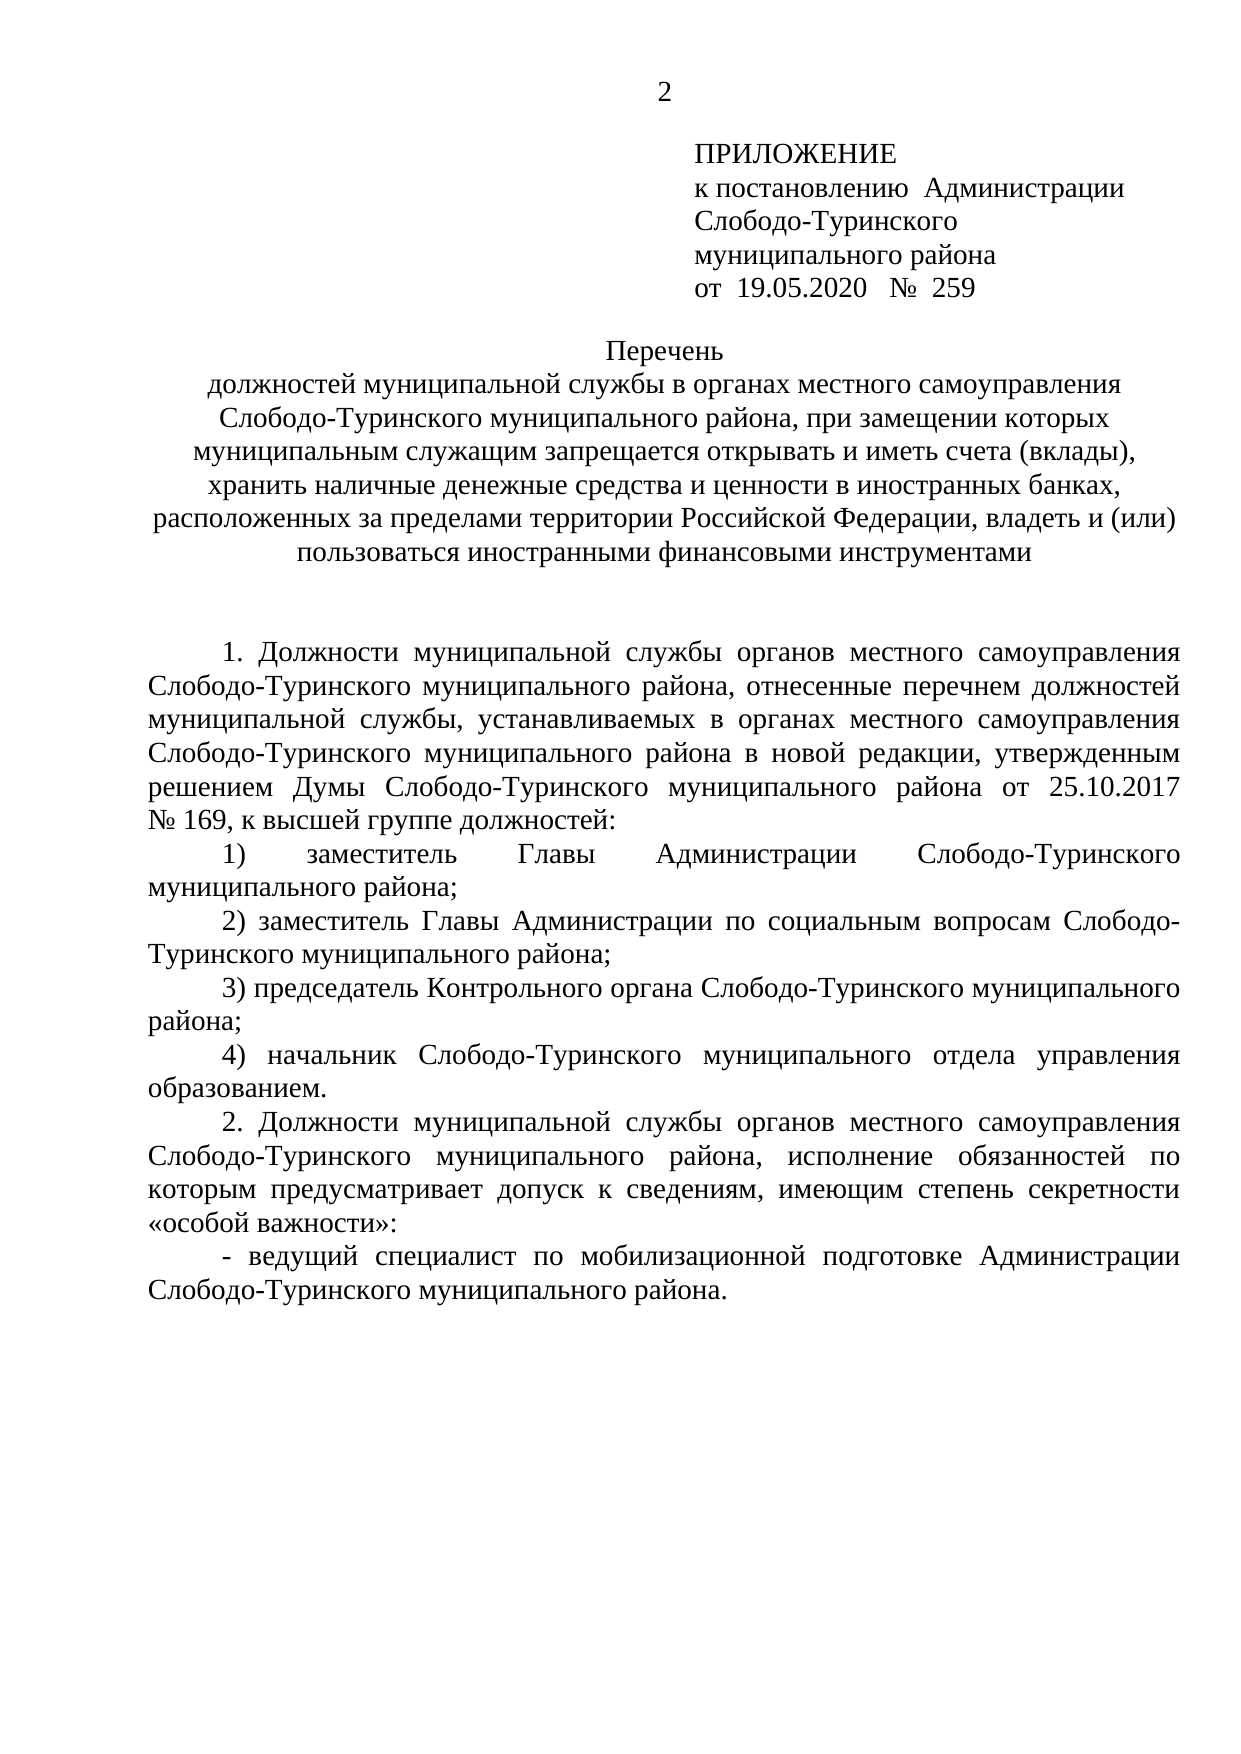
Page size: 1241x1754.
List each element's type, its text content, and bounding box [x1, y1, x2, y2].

text 1) заместитель Главы Администрации Слободо-Туринского муниципального района; [148, 836, 1181, 903]
text 4) начальник Слободо-Туринского муниципального отдела управления образованием. [148, 1037, 1181, 1104]
text должностей муниципальной службы в органах местного самоуправления Слободо-Туринского муниципального района, при замещении которых муниципальным служащим запрещается открывать и иметь счета (вклады), хранить наличные денежные средства и ценности в иностранных банках, расположенных за пределами территории Российской Федерации, владеть и (или) пользоваться иностранными финансовыми инструментами [148, 366, 1181, 567]
text от 19.05.2020 № 259 [694, 270, 1181, 304]
text 2) заместитель Главы Администрации по социальным вопросам Слободо-Туринского муниципального района; [148, 903, 1181, 970]
text муниципального района [694, 237, 1181, 270]
text ПРИЛОЖЕНИЕ [694, 136, 1181, 170]
text Перечень [148, 333, 1181, 366]
text 3) председатель Контрольного органа Слободо-Туринского муниципального района; [148, 970, 1181, 1037]
text Слободо-Туринского [694, 203, 1181, 237]
text 2. Должности муниципальной службы органов местного самоуправления Слободо-Туринского муниципального района, исполнение обязанностей по которым предусматривает допуск к сведениям, имеющим степень секретности «особой важности»: [148, 1104, 1181, 1238]
text к постановлению Администрации [694, 170, 1181, 203]
text - ведущий специалист по мобилизационной подготовке Администрации Слободо-Туринского муниципального района. [148, 1238, 1181, 1305]
text 1. Должности муниципальной службы органов местного самоуправления Слободо-Туринского муниципального района, отнесенные перечнем должностей муниципальной службы, устанавливаемых в органах местного самоуправления Слободо-Туринского муниципального района в новой редакции, утвержденным решением Думы Слободо-Туринского муниципального района от 25.10.2017 № 169, к высшей группе должностей: [148, 634, 1181, 836]
